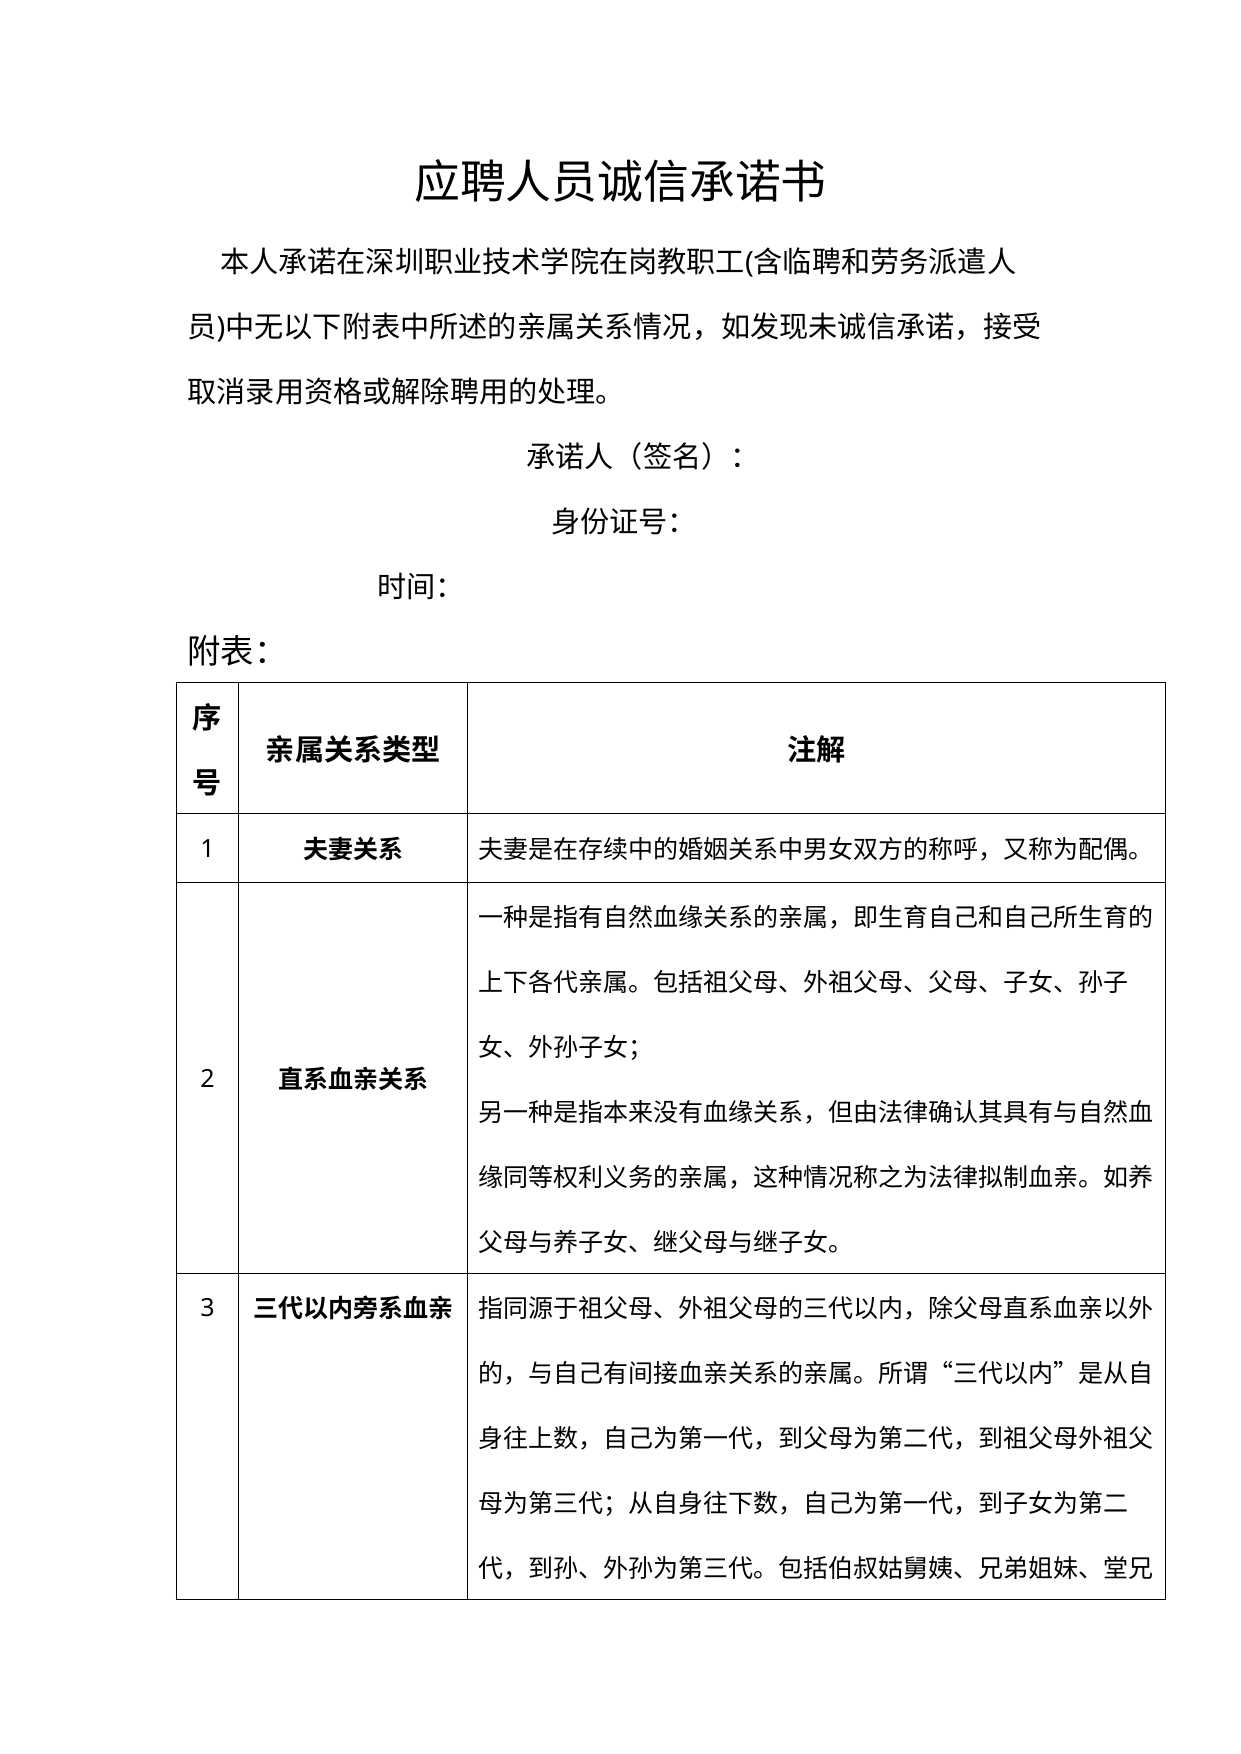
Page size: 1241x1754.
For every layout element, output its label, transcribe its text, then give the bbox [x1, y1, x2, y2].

table_header 序号 [177, 683, 238, 813]
text 附表： [187, 617, 1053, 682]
table_cell 直系血亲关系 [239, 883, 467, 1273]
table_header 亲属关系类型 [239, 683, 467, 813]
table_cell 一种是指有自然血缘关系的亲属，即生育自己和自己所生育的上下各代亲属。包括祖父母、外祖父母、父母、子女、孙子女、外孙子女； 另一种是指本来没有血缘关系，但由法律确认其具有与自然血缘同等权利义务的亲属，这种情况称之为法律拟制血亲。如养父母与养子女、继父母与继子女。 [468, 883, 1165, 1273]
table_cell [468, 1274, 1165, 1599]
table_cell 夫妻是在存续中的婚姻关系中男女双方的称呼，又称为配偶。 [468, 814, 1165, 882]
table_header 注解 [468, 683, 1165, 813]
table_cell 夫妻关系 [239, 814, 467, 882]
text 本人承诺在深圳职业技术学院在岗教职工(含临聘和劳务派遣人员)中无以下附表中所述的亲属关系情况，如发现未诚信承诺，接受取消录用资格或解除聘用的处理。 [187, 227, 1053, 422]
text 承诺人（签名）： [187, 422, 1053, 487]
text 身份证号： [187, 487, 1053, 552]
table_cell 三代以内旁系血亲 [239, 1274, 467, 1599]
table_cell 1 [177, 814, 238, 882]
table_cell 2 [177, 883, 238, 1273]
table_cell 3 [177, 1274, 238, 1599]
text 时间： [187, 552, 1053, 617]
text 应聘人员诚信承诺书 [187, 129, 1053, 227]
